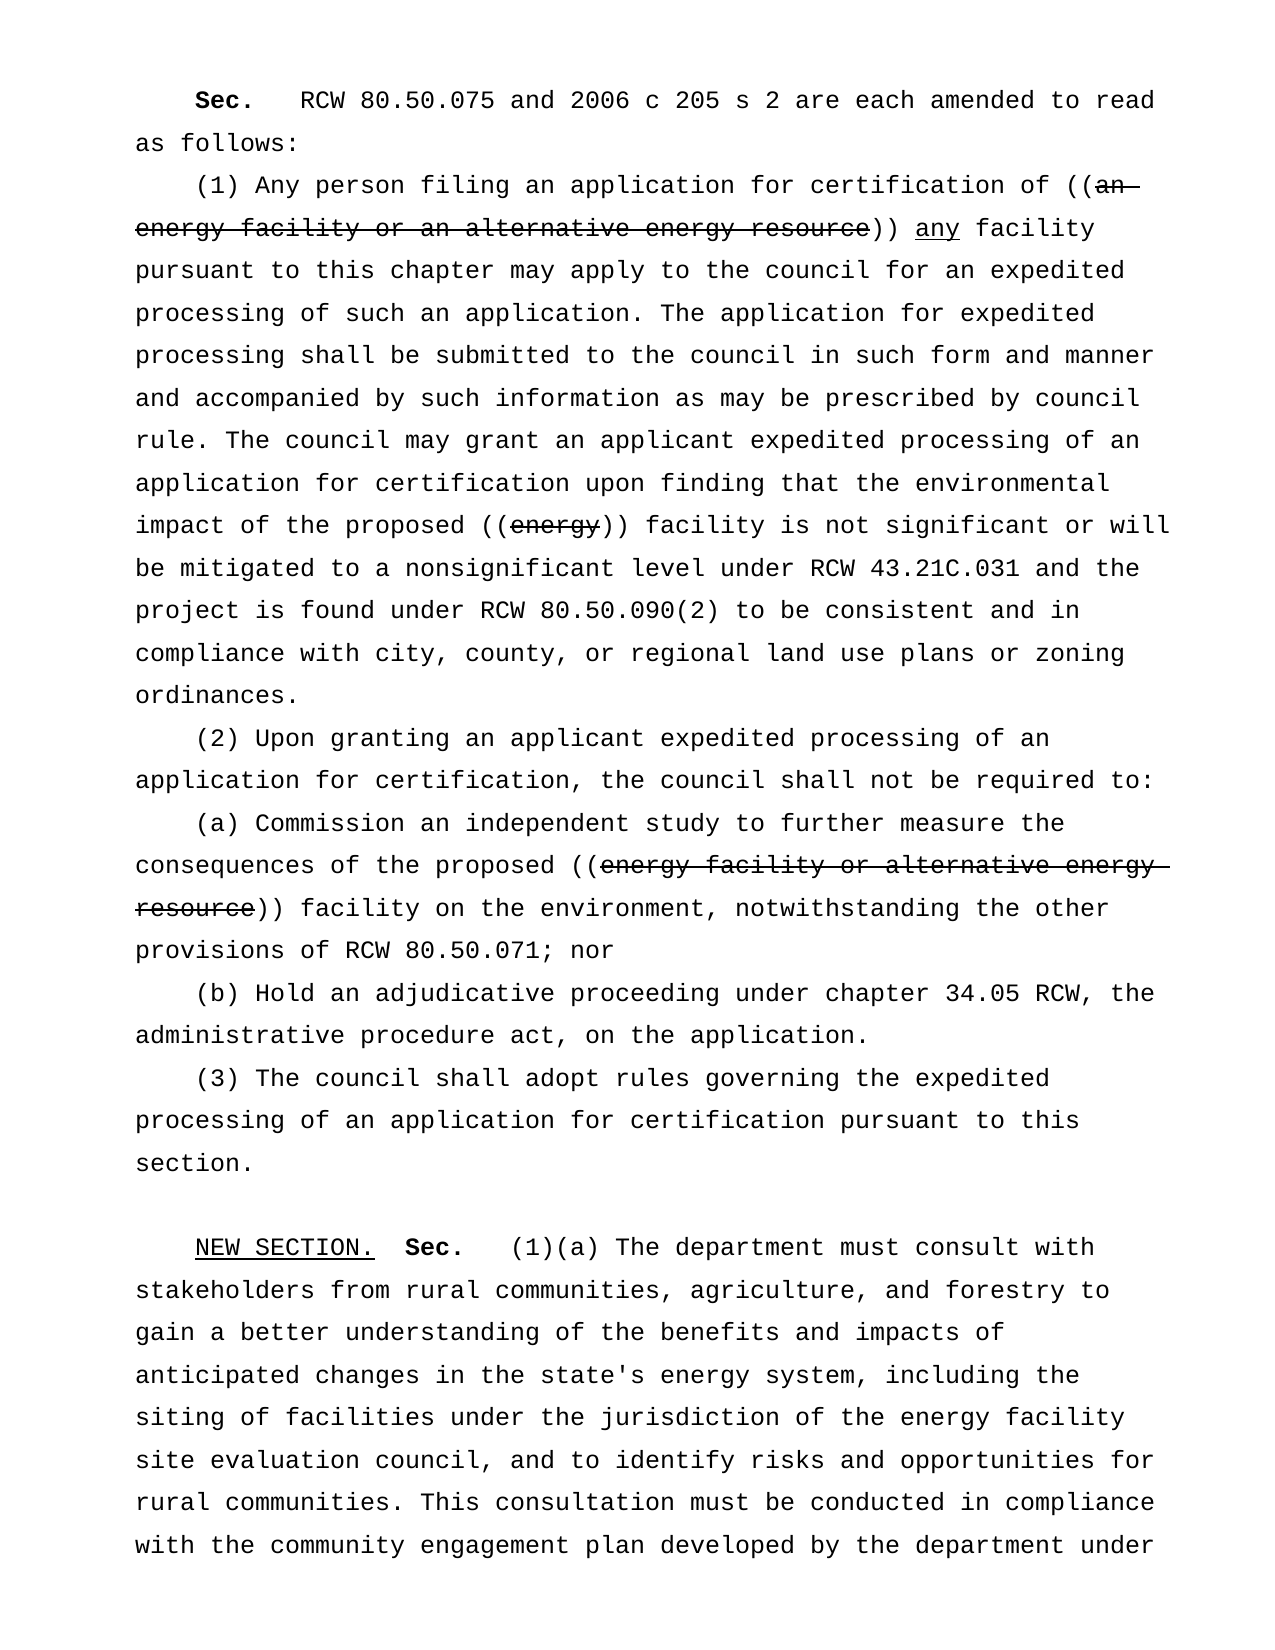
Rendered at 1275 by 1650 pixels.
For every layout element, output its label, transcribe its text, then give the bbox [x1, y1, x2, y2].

text (1) Any person filing an application for certification of ((an energy facility or an alternative energy resource)) any facility pursuant to this chapter may apply to the council for an expedited processing of such an application. The application for expedited processing shall be submitted to the council in such form and manner and accompanied by such information as may be prescribed by council rule. The council may grant an applicant expedited processing of an application for certification upon finding that the environmental impact of the proposed ((energy)) facility is not significant or will be mitigated to a nonsignificant level under RCW 43.21C.031 and the project is found under RCW 80.50.090(2) to be consistent and in compliance with city, county, or regional land use plans or zoning ordinances. [135, 160, 1170, 712]
text (2) Upon granting an applicant expedited processing of an application for certification, the council shall not be required to: [135, 712, 1170, 797]
text (a) Commission an independent study to further measure the consequences of the proposed ((energy facility or alternative energy resource)) facility on the environment, notwithstanding the other provisions of RCW 80.50.071; nor [135, 797, 1170, 967]
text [135, 1222, 1170, 1562]
text (3) The council shall adopt rules governing the expedited processing of an application for certification pursuant to this section. [135, 1052, 1170, 1180]
text Sec. RCW 80.50.075 and 2006 c 205 s 2 are each amended to read as follows: [135, 75, 1170, 160]
text (b) Hold an adjudicative proceeding under chapter 34.05 RCW, the administrative procedure act, on the application. [135, 967, 1170, 1052]
